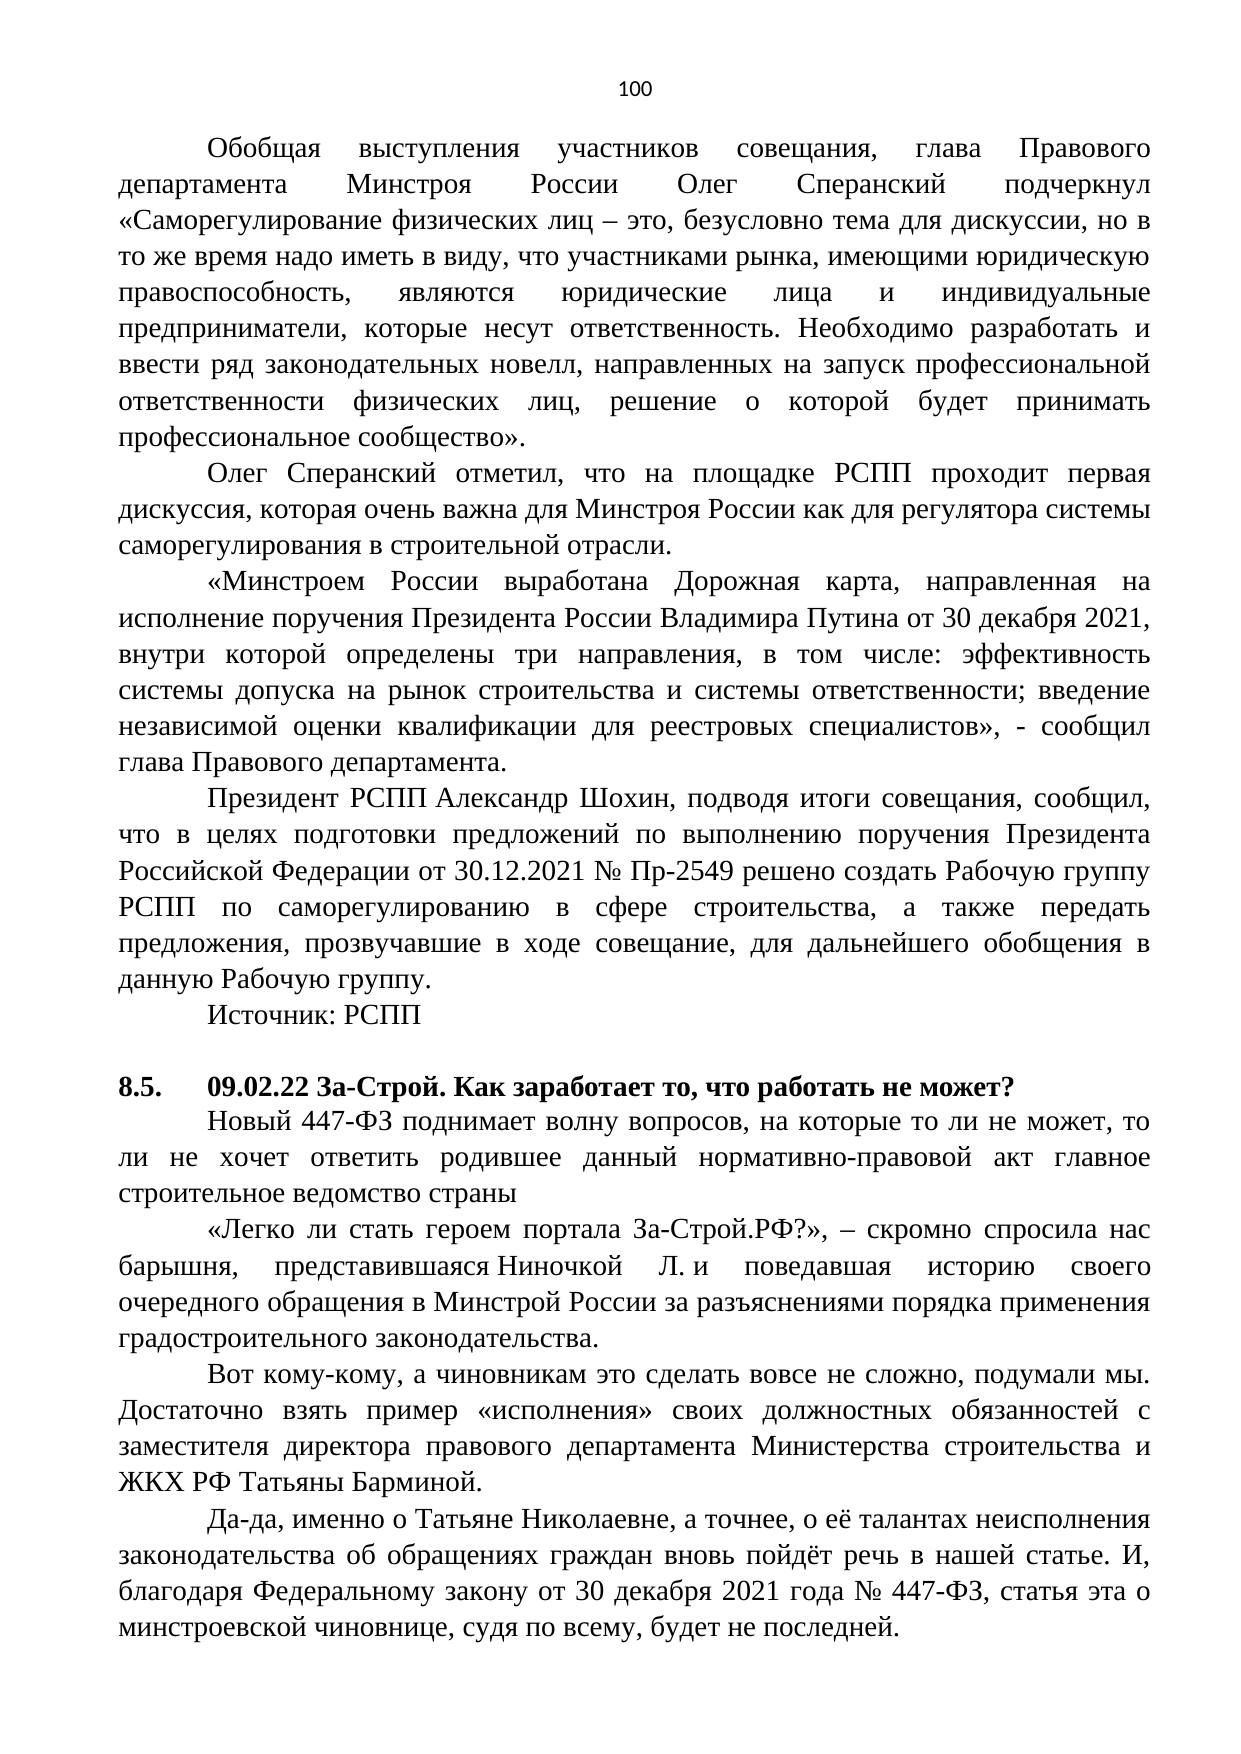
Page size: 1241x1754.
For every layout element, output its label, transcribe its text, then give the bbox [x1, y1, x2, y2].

text Новый 447-ФЗ поднимает волну вопросов, на которые то ли не может, то ли не хочет ответить родившее данный нормативно-правовой акт главное строительное ведомство страны [118, 1103, 1152, 1209]
subtitle 09.02.22 За-Строй. Как заработает то, что работать не может? [118, 1069, 1152, 1103]
text «Минстроем России выработана Дорожная карта, направленная на исполнение поручения Президента России Владимира Путина от 30 декабря 2021, внутри которой определены три направления, в том числе: эффективность системы допуска на рынок строительства и системы ответственности; введение независимой оценки квалификации для реестровых специалистов», - сообщил глава Правового департамента. [118, 563, 1152, 778]
text Обобщая выступления участников совещания, глава Правового департамента Минстроя России Олег Сперанский подчеркнул «Саморегулирование физических лиц – это, безусловно тема для дискуссии, но в то же время надо иметь в виду, что участниками рынка, имеющими юридическую правоспособность, являются юридические лица и индивидуальные предприниматели, которые несут ответственность. Необходимо разработать и ввести ряд законодательных новелл, направленных на запуск профессиональной ответственности физических лиц, решение о которой будет принимать профессиональное сообщество». [118, 130, 1152, 452]
text Да-да, именно о Татьяне Николаевне, а точнее, о её талантах неисполнения законодательства об обращениях граждан вновь пойдёт речь в нашей статье. И, благодаря Федеральному закону от 30 декабря 2021 года № 447-ФЗ, статья эта о минстроевской чиновнице, судя по всему, будет не последней. [118, 1501, 1152, 1643]
text «Легко ли стать героем портала За-Строй.РФ?», – скромно спросила нас барышня, представившаяся Ниночкой Л. и поведавшая историю своего очередного обращения в Минстрой России за разъяснениями порядка применения градостроительного законодательства. [118, 1212, 1152, 1353]
text Президент РСПП Александр Шохин, подводя итоги совещания, сообщил, что в целях подготовки предложений по выполнению поручения Президента Российской Федерации от 30.12.2021 № Пр-2549 решено создать Рабочую группу РСПП по саморегулированию в сфере строительства, а также передать предложения, прозвучавшие в ходе совещание, для дальнейшего обобщения в данную Рабочую группу. [118, 780, 1152, 995]
text Вот кому-кому, а чиновникам это сделать вовсе не сложно, подумали мы. Достаточно взять пример «исполнения» своих должностных обязанностей с заместителя директора правового департамента Министерства строительства и ЖКХ РФ Татьяны Барминой. [118, 1356, 1152, 1498]
text Источник: РСПП [118, 997, 1152, 1031]
text Олег Сперанский отметил, что на площадке РСПП проходит первая дискуссия, которая очень важна для Минстроя России как для регулятора системы саморегулирования в строительной отрасли. [118, 455, 1152, 561]
